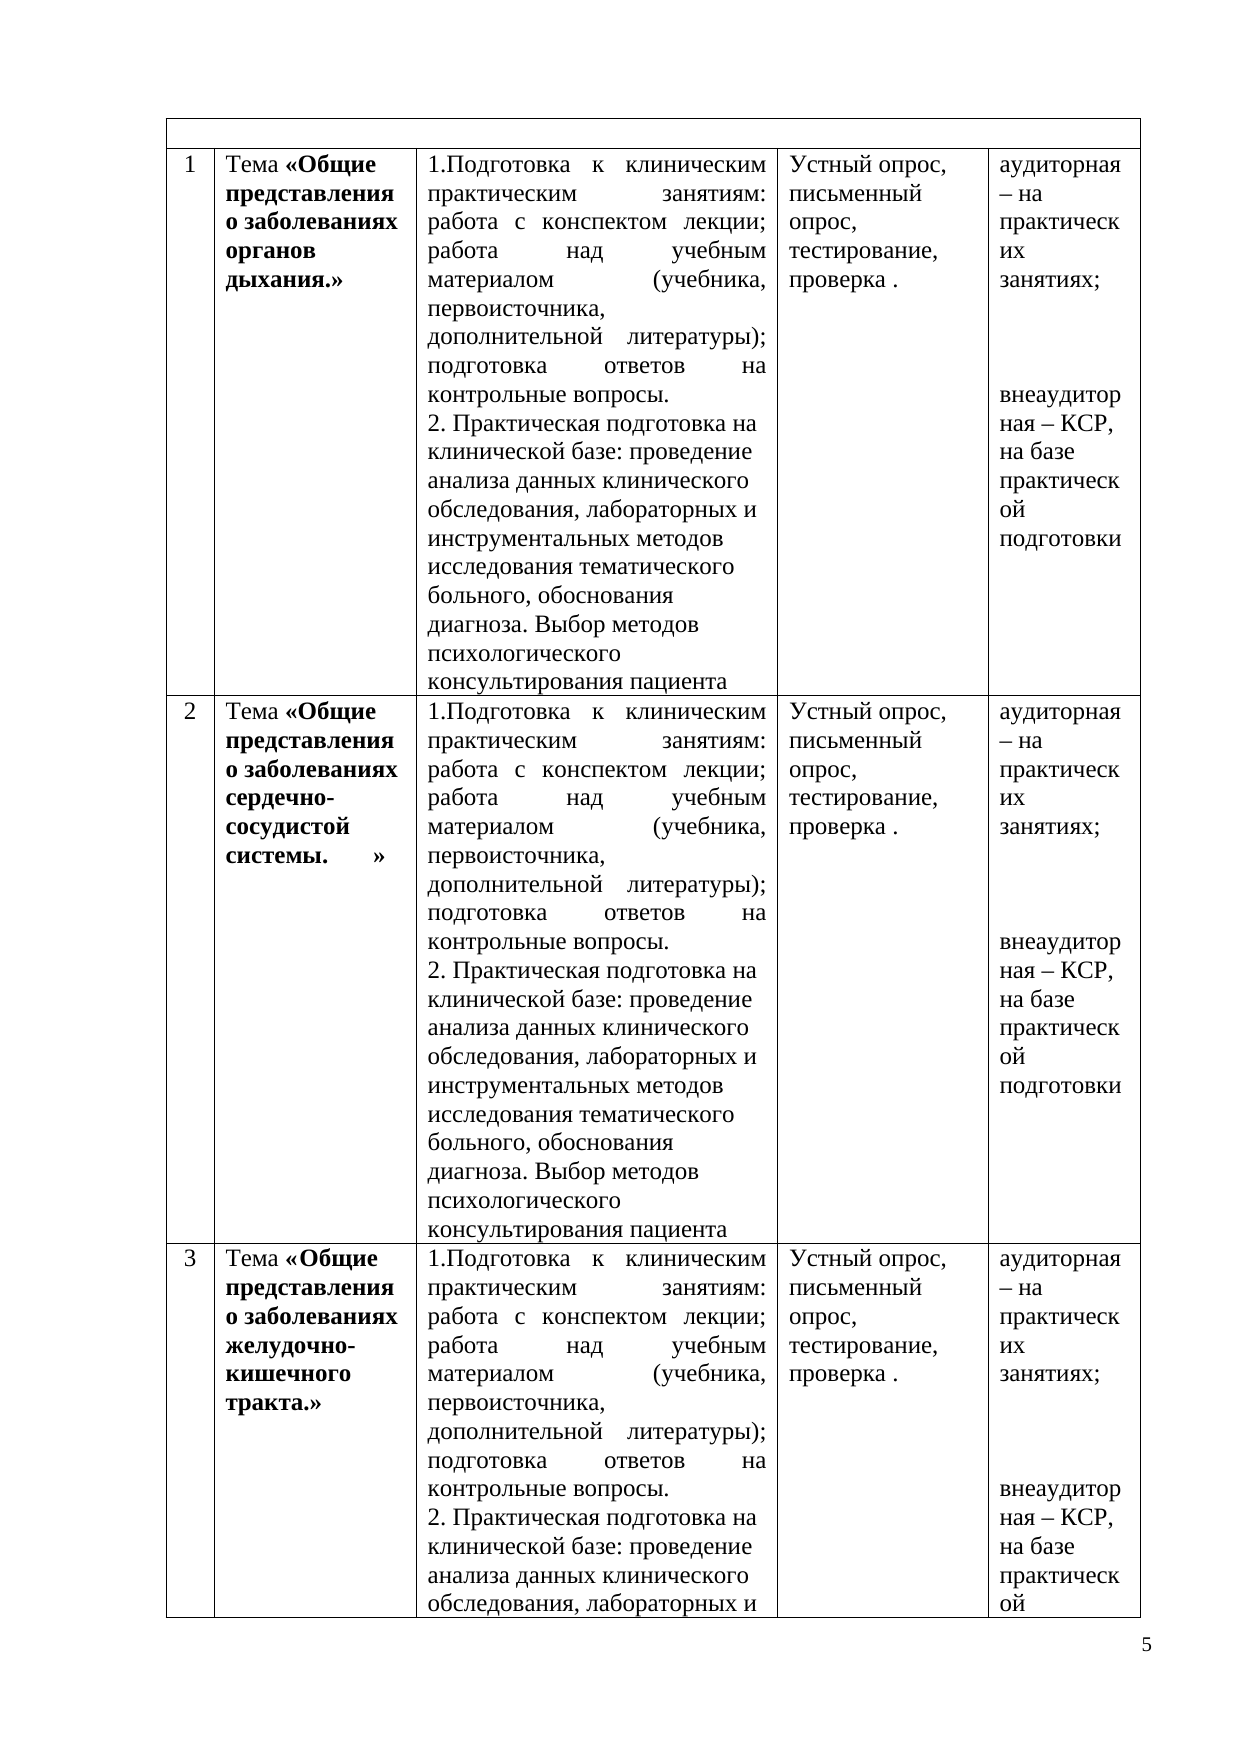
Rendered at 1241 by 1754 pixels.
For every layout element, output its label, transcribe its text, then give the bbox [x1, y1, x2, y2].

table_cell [989, 149, 1140, 695]
table_cell Тема «Общие представления о заболеваниях органов дыхания.» [215, 149, 416, 695]
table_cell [417, 149, 777, 695]
table_cell 3 [167, 1244, 214, 1617]
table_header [167, 119, 1140, 148]
table_cell аудиторная – на практических занятиях; внеаудиторная – КСР, на базе практической подготовки [989, 696, 1140, 1242]
table_cell Устный опрос, письменный опрос, тестирование, проверка . [778, 696, 988, 1242]
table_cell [417, 1244, 777, 1617]
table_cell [778, 1244, 988, 1617]
table_cell Тема «Общие представления о заболеваниях сердечно-сосудистой системы. » [215, 696, 416, 1242]
table_cell 1 [167, 149, 214, 695]
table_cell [989, 1244, 1140, 1617]
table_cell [215, 1244, 416, 1617]
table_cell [778, 149, 988, 695]
table_cell 2 [167, 696, 214, 1242]
